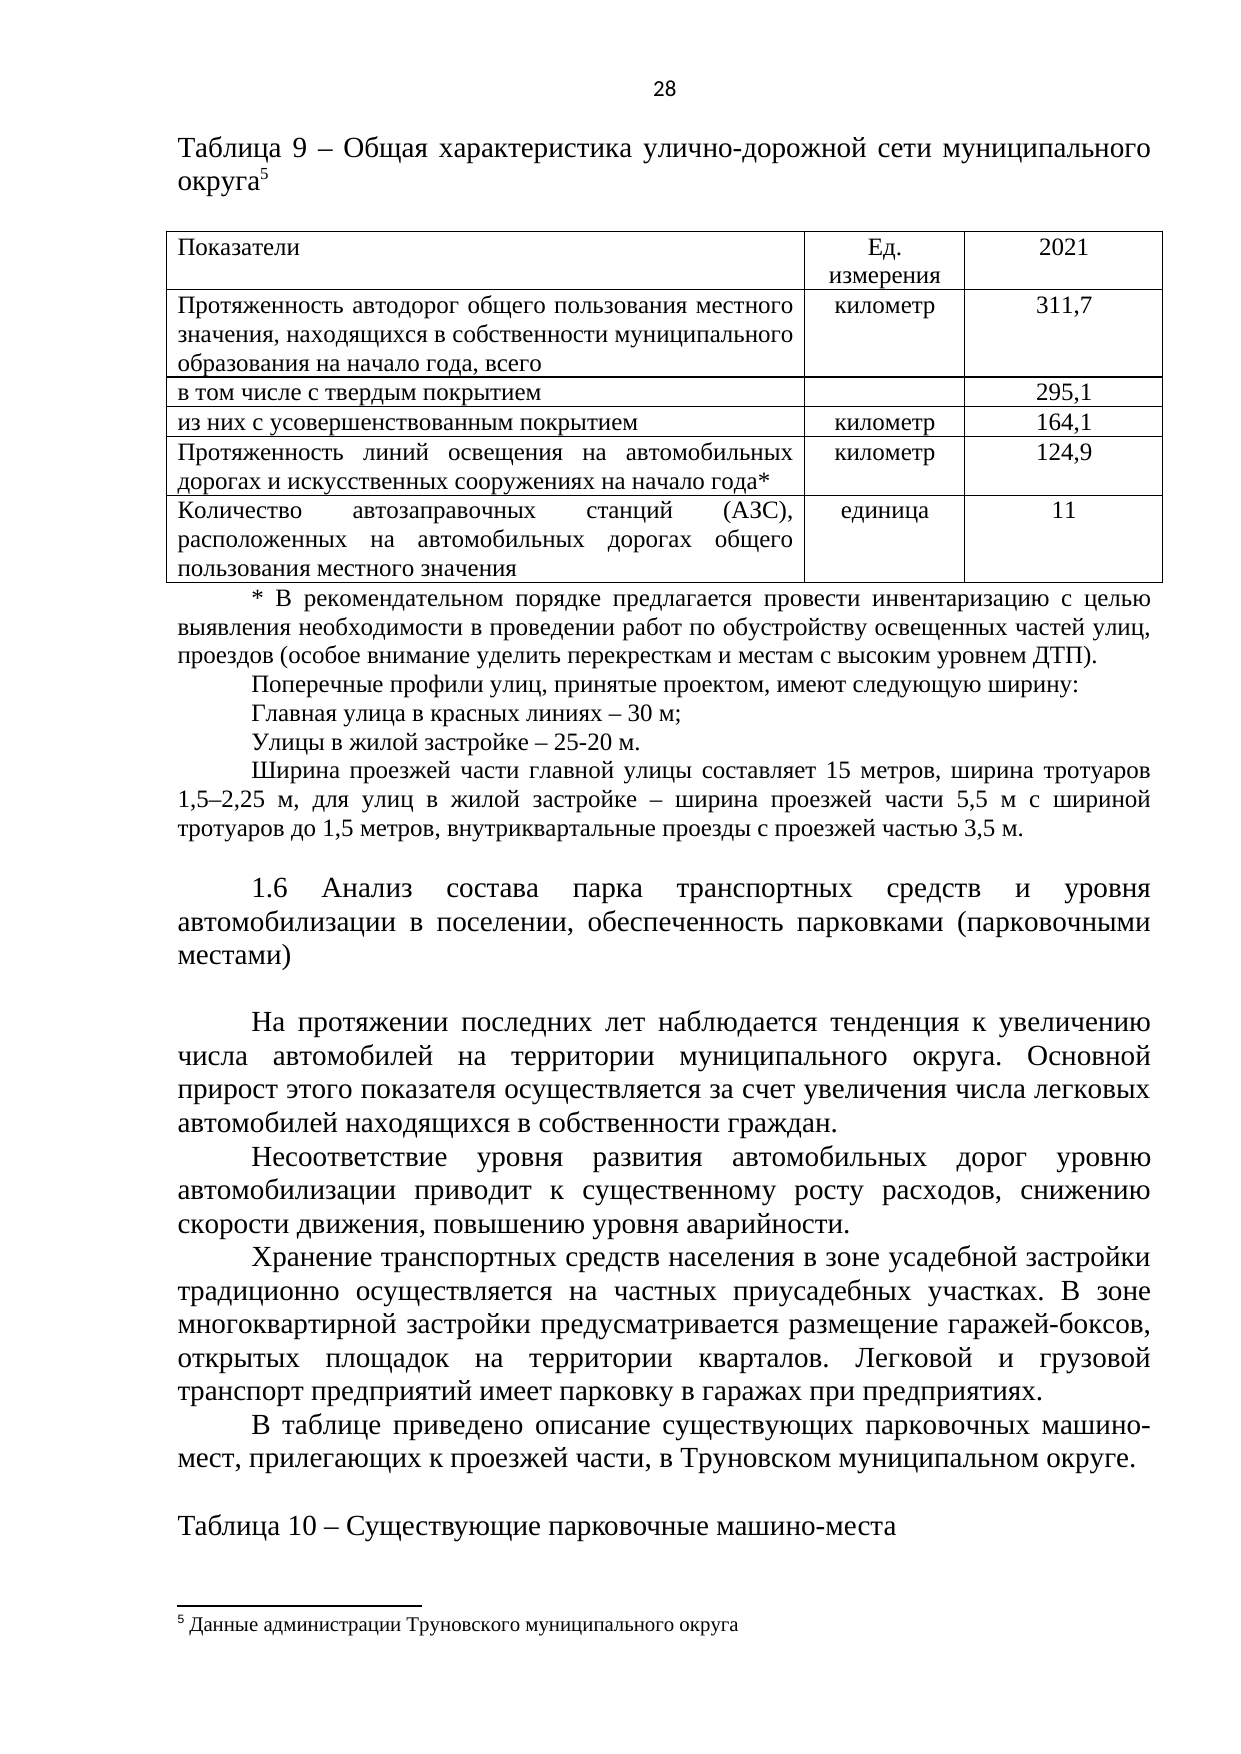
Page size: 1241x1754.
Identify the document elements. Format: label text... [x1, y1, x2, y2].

text Таблица 10 – Существующие парковочные машино-места [177, 1508, 1152, 1541]
table_cell Протяженность линий освещения на автомобильных дорогах и искусственных сооружениях на начало года* [167, 437, 804, 494]
table_cell 11 [965, 496, 1162, 582]
text В таблице приведено описание существующих парковочных машино-мест, прилегающих к проезжей части, в Труновском муниципальном округе. [177, 1407, 1152, 1474]
text Поперечные профили улиц, принятые проектом, имеют следующую ширину: [177, 669, 1152, 698]
text Главная улица в красных линиях – 30 м; [177, 698, 1152, 727]
text Таблица 9 – Общая характеристика улично-дорожной сети муниципального округа [177, 130, 1152, 197]
text Хранение транспортных средств населения в зоне усадебной застройки традиционно осуществляется на частных приусадебных участках. В зоне многоквартирной застройки предусматривается размещение гаражей-боксов, открытых площадок на территории кварталов. Легковой и грузовой транспорт предприятий имеет парковку в гаражах при предприятиях. [177, 1239, 1152, 1407]
text * В рекомендательном порядке предлагается провести инвентаризацию с целью выявления необходимости в проведении работ по обустройству освещенных частей улиц, проездов (особое внимание уделить перекресткам и местам с высоким уровнем ДТП). [177, 583, 1152, 669]
text На протяжении последних лет наблюдается тенденция к увеличению числа автомобилей на территории муниципального округа. Основной прирост этого показателя осуществляется за счет увеличения числа легковых автомобилей находящихся в собственности граждан. [177, 1004, 1152, 1139]
table_cell километр [805, 290, 964, 376]
table_cell километр [805, 407, 964, 436]
table_header Ед. измерения [805, 232, 964, 289]
table_cell [805, 378, 964, 406]
table_cell 311,7 [965, 290, 1162, 376]
table_cell Протяженность автодорог общего пользования местного значения, находящихся в собственности муниципального образования на начало года, всего [167, 290, 804, 376]
table_cell 164,1 [965, 407, 1162, 436]
table_cell из них с усовершенствованным покрытием [167, 407, 804, 436]
text 1.6 Анализ состава парка транспортных средств и уровня автомобилизации в поселении, обеспеченность парковками (парковочными местами) [177, 870, 1152, 971]
table_cell 124,9 [965, 437, 1162, 494]
table_cell единица [805, 496, 964, 582]
text Улицы в жилой застройке – 25-20 м. [177, 727, 1152, 755]
table_header Показатели [167, 232, 804, 289]
text Несоответствие уровня развития автомобильных дорог уровню автомобилизации приводит к существенному росту расходов, снижению скорости движения, повышению уровня аварийности. [177, 1139, 1152, 1239]
table_cell в том числе с твердым покрытием [167, 378, 804, 406]
text Ширина проезжей части главной улицы составляет 15 метров, ширина тротуаров 1,5–2,25 м, для улиц в жилой застройке – ширина проезжей части 5,5 м с шириной тротуаров до 1,5 метров, внутриквартальные проезды с проезжей частью 3,5 м. [177, 755, 1152, 842]
table_cell 295,1 [965, 378, 1162, 406]
table_cell километр [805, 437, 964, 494]
table_cell Количество автозаправочных станций (АЗС), расположенных на автомобильных дорогах общего пользования местного значения [167, 496, 804, 582]
table_header 2021 [965, 232, 1162, 289]
